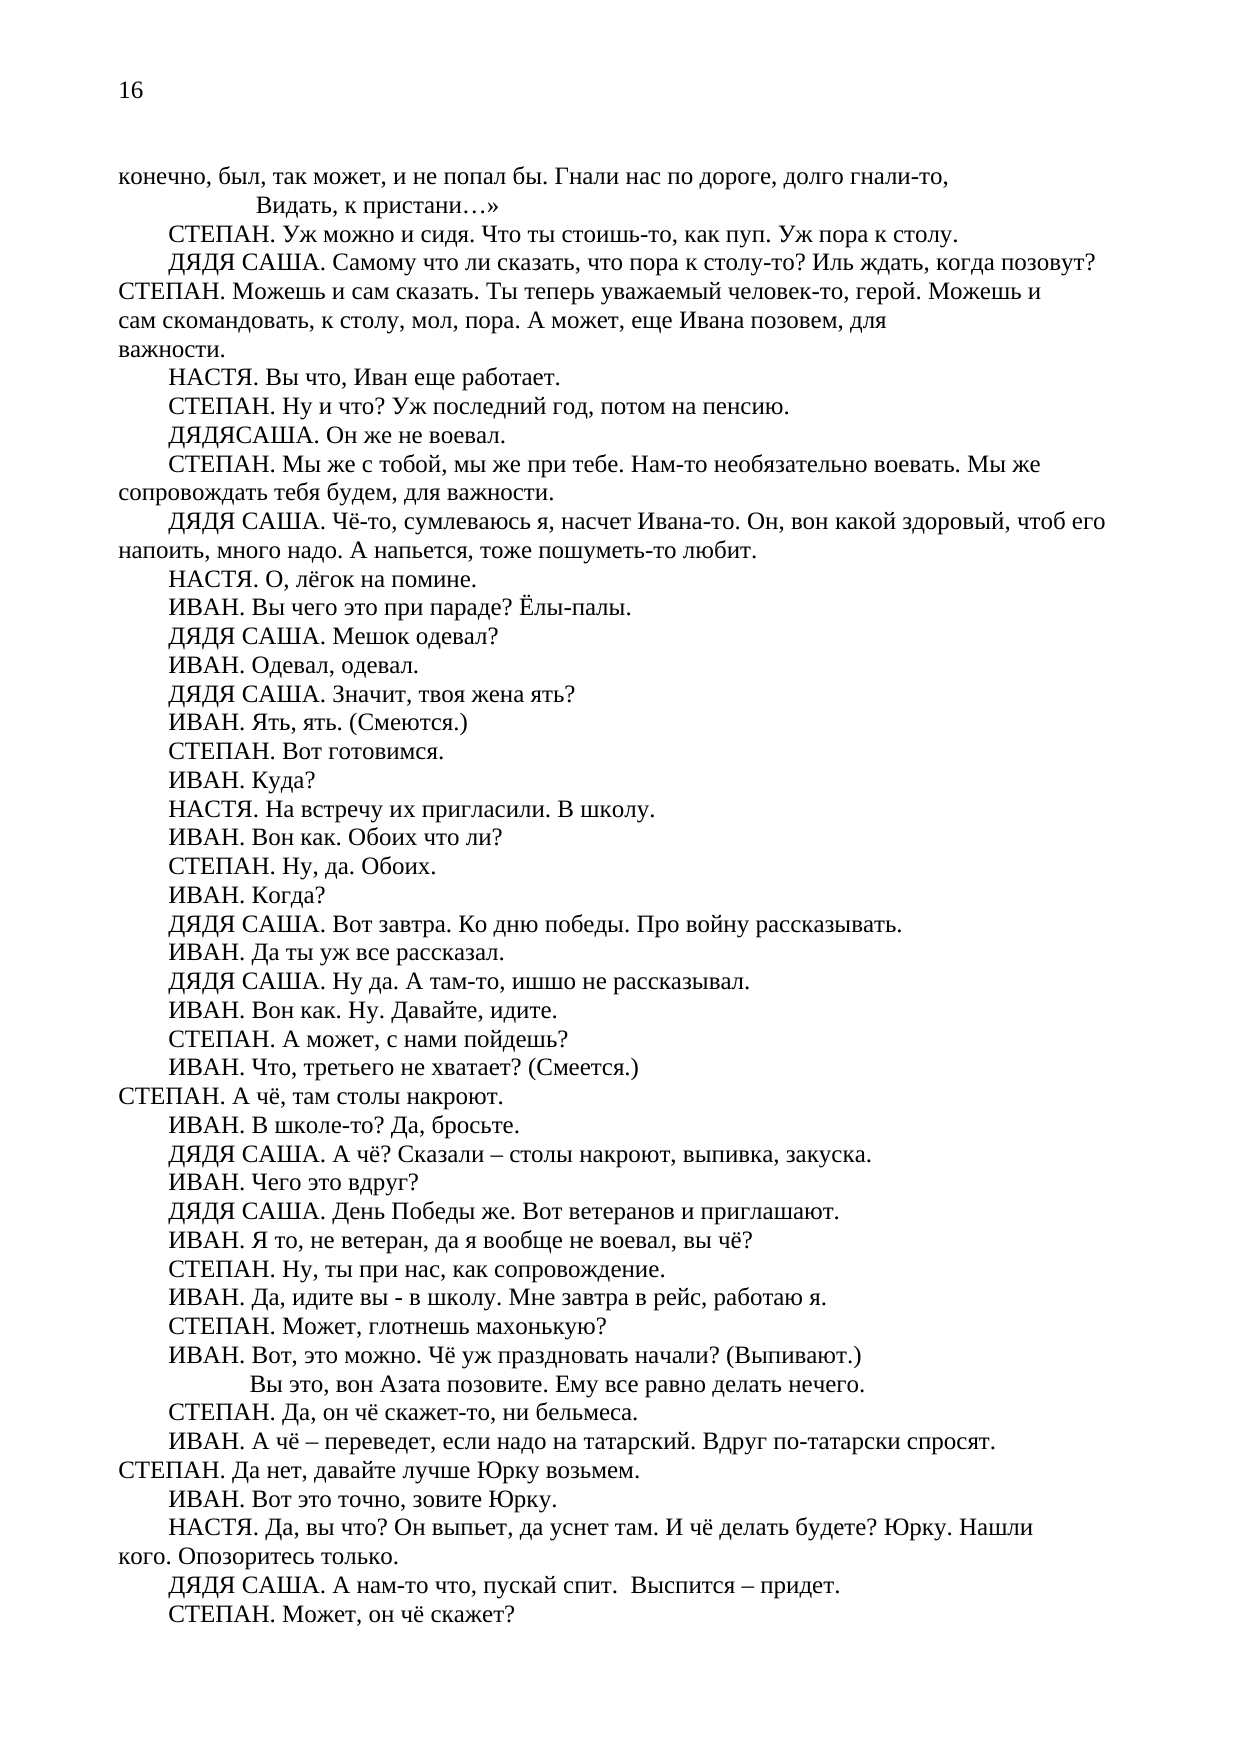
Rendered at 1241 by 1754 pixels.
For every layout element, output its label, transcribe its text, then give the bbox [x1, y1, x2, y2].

text СТЕПАН. Ну и что? Уж последний год, потом на пенсию. [118, 391, 1122, 420]
list ИВАН. Да ты уж все рассказал. [118, 937, 1122, 966]
text ДЯДЯСАША. Он же не воевал. [118, 420, 1122, 449]
text СТЕПАН. Ну, ты при нас, как сопровождение. [118, 1254, 1122, 1282]
text СТЕПАН. Может, глотнешь махонькую? [118, 1311, 1122, 1340]
list ИВАН. Когда? [118, 880, 1122, 909]
text ДЯДЯ САША. Чё-то, сумлеваюсь я, насчет Ивана-то. Он, вон какой здоровый, чтоб его напоить, много надо. А напьется, тоже пошуметь-то любит. [118, 506, 1122, 564]
list ИВАН. Вон как. Ну. Давайте, идите. [118, 995, 1122, 1024]
list ДЯДЯ САША. Мешок одевал? [118, 621, 1122, 650]
text Вы это, вон Азата позовите. Ему все равно делать нечего. [118, 1369, 1122, 1397]
list ДЯДЯ САША. Ну да. А там-то, ишшо не рассказывал. [118, 966, 1122, 995]
text ДЯДЯ САША. День Победы же. Вот ветеранов и приглашают. [118, 1196, 1122, 1225]
list НАСТЯ. О, лёгок на помине. [118, 564, 1122, 592]
text ИВАН. В школе-то? Да, бросьте. [118, 1110, 1122, 1139]
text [118, 161, 1122, 190]
text Видать, к пристани…» [118, 190, 1122, 219]
list ДЯДЯ САША. Значит, твоя жена ять? [118, 679, 1122, 707]
list ИВАН. Куда? [118, 765, 1122, 794]
list ИВАН. Ять, ять. (Смеются.) [118, 707, 1122, 736]
text ИВАН. А чё – переведет, если надо на татарский. Вдруг по-татарски спросят. СТЕПАН. Да нет, давайте лучше Юрку возьмем. [118, 1426, 1122, 1484]
text ИВАН. Вот это точно, зовите Юрку. [118, 1484, 1122, 1512]
list ДЯДЯ САША. Вот завтра. Ко дню победы. Про войну рассказывать. [118, 909, 1122, 937]
list СТЕПАН. Вот готовимся. [118, 736, 1122, 765]
text НАСТЯ. Вы что, Иван еще работает. [118, 362, 1122, 391]
text ИВАН. Да, идите вы - в школу. Мне завтра в рейс, работаю я. [118, 1282, 1122, 1311]
list НАСТЯ. На встречу их пригласили. В школу. [118, 794, 1122, 822]
list СТЕПАН. Ну, да. Обоих. [118, 851, 1122, 880]
text ИВАН. Что, третьего не хватает? (Смеется.) СТЕПАН. А чё, там столы накроют. [118, 1052, 1122, 1110]
text СТЕПАН. Уж можно и сидя. Что ты стоишь-то, как пуп. Уж пора к столу. [118, 219, 1122, 247]
text НАСТЯ. Да, вы что? Он выпьет, да уснет там. И чё делать будете? Юрку. Нашли кого. Опозоритесь только. [118, 1512, 1122, 1570]
text ИВАН. Я то, не ветеран, да я вообще не воевал, вы чё? [118, 1225, 1122, 1254]
text ДЯДЯ САША. Самому что ли сказать, что пора к столу-то? Иль ждать, когда позовут? СТЕПАН. Можешь и сам сказать. Ты теперь уважаемый человек-то, герой. Можешь и сам скомандовать, к столу, мол, пора. А может, еще Ивана позовем, для важности. [118, 247, 1122, 362]
text ИВАН. Чего это вдруг? [118, 1167, 1122, 1196]
text СТЕПАН. Может, он чё скажет? [118, 1599, 1122, 1627]
text ИВАН. Вот, это можно. Чё уж праздновать начали? (Выпивают.) [118, 1340, 1122, 1369]
text СТЕПАН. Мы же с тобой, мы же при тебе. Нам-то необязательно воевать. Мы же сопровождать тебя будем, для важности. [118, 449, 1122, 506]
list ИВАН. Одевал, одевал. [118, 650, 1122, 679]
text ДЯДЯ САША. А чё? Сказали – столы накроют, выпивка, закуска. [118, 1139, 1122, 1167]
list СТЕПАН. А может, с нами пойдешь? [118, 1024, 1122, 1052]
list ИВАН. Вы чего это при параде? Ёлы-палы. [118, 592, 1122, 621]
text ДЯДЯ САША. А нам-то что, пускай спит. Выспится – придет. [118, 1570, 1122, 1599]
list ИВАН. Вон как. Обоих что ли? [118, 822, 1122, 851]
text СТЕПАН. Да, он чё скажет-то, ни бельмеса. [118, 1397, 1122, 1426]
